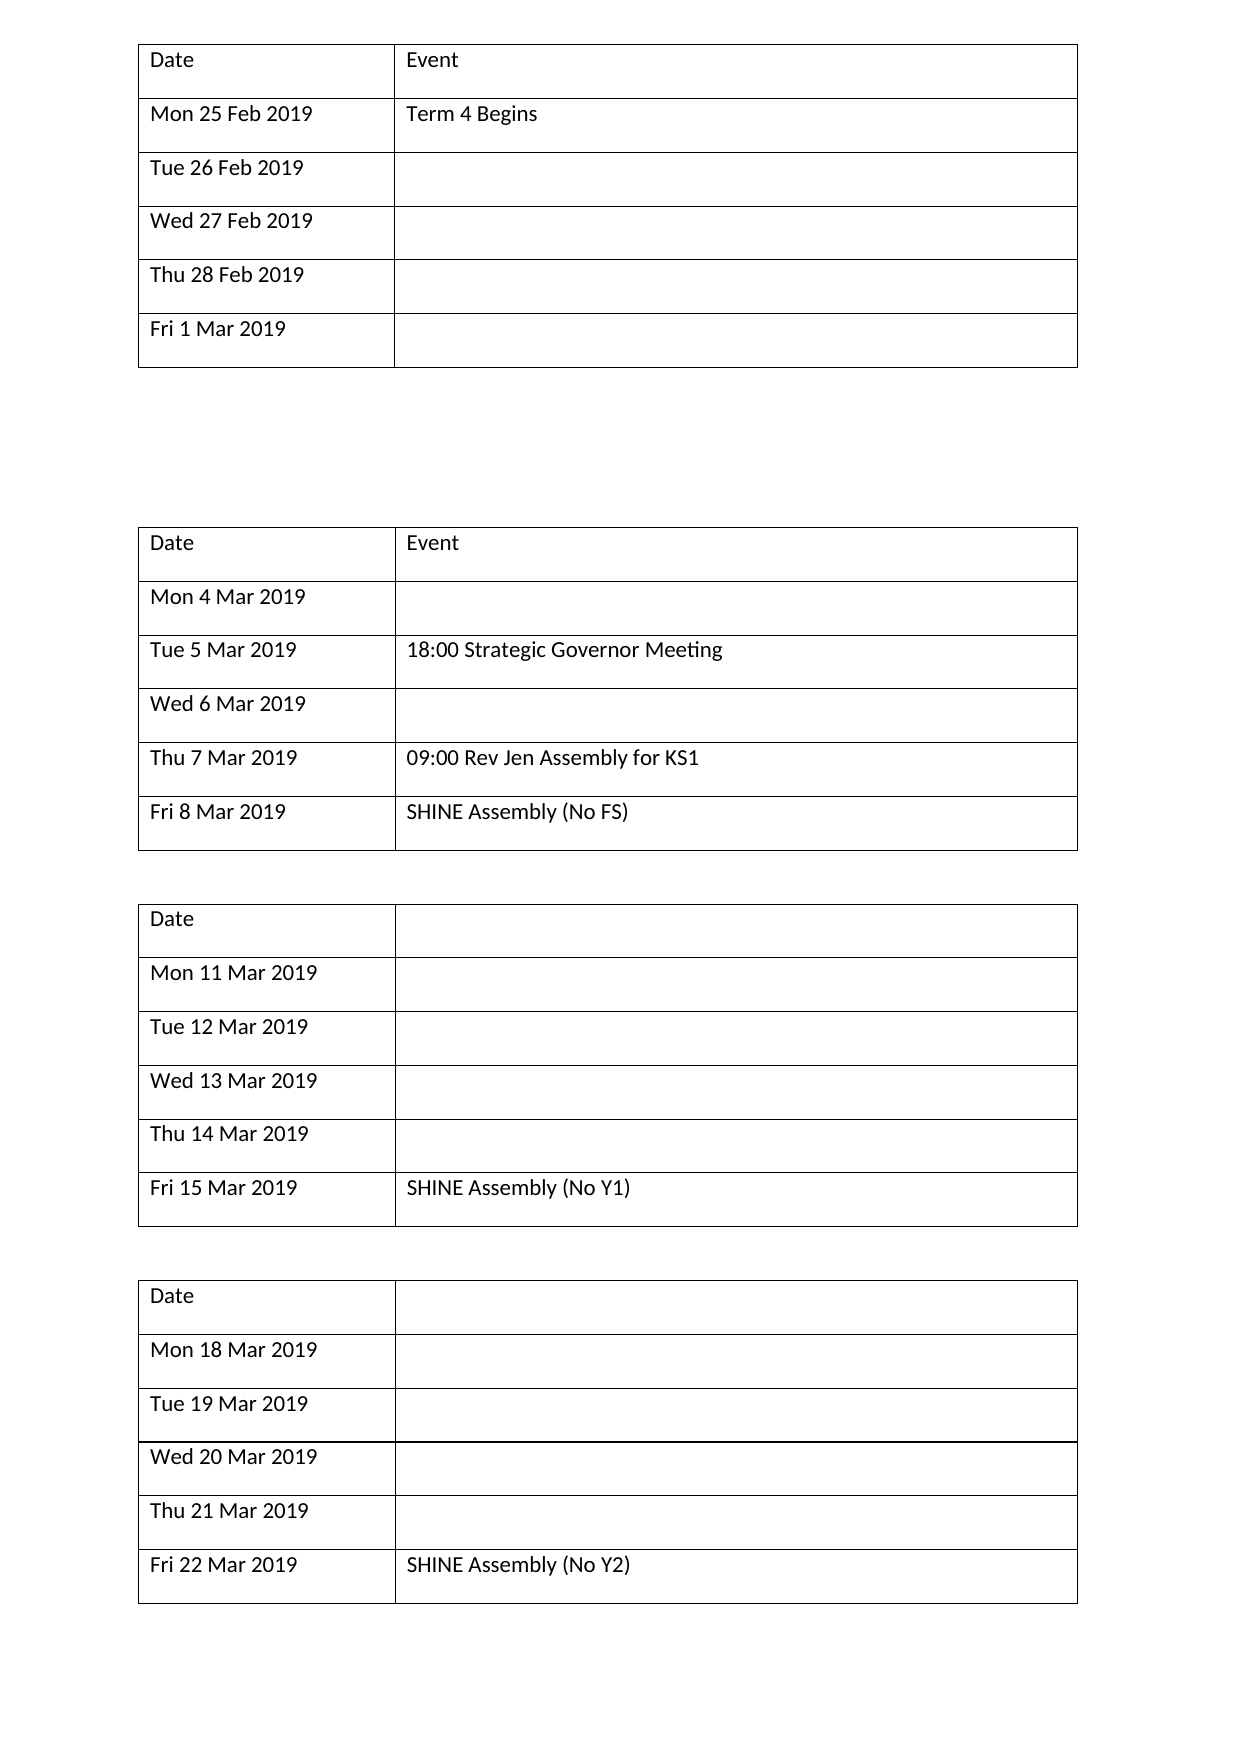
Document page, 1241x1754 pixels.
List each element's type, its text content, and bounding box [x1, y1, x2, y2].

table_cell [396, 958, 1077, 1011]
table_cell [396, 1012, 1077, 1065]
table_header Date [139, 1281, 395, 1334]
table_cell Tue 26 Feb 2019 [139, 153, 394, 206]
table_cell Fri 1 Mar 2019 [139, 314, 394, 367]
table_cell Wed 20 Mar 2019 [139, 1443, 395, 1495]
table_cell Thu 21 Mar 2019 [139, 1496, 395, 1549]
table_header Event [395, 45, 1077, 98]
table_header Event [396, 528, 1077, 581]
table_cell Wed 13 Mar 2019 [139, 1066, 395, 1118]
table_cell [396, 1335, 1077, 1388]
table_cell Tue 19 Mar 2019 [139, 1389, 395, 1441]
table_cell Fri 15 Mar 2019 [139, 1173, 395, 1226]
table_cell Tue 5 Mar 2019 [139, 636, 395, 688]
table_cell [396, 1496, 1077, 1549]
table_cell Term 4 Begins [395, 99, 1077, 152]
table_cell Wed 6 Mar 2019 [139, 689, 395, 742]
table_header Date [139, 45, 394, 98]
table_cell 18:00 Strategic Governor Meeting [396, 636, 1077, 688]
table_cell 09:00 Rev Jen Assembly for KS1 [396, 743, 1077, 796]
table_cell [396, 1120, 1077, 1172]
table_cell Fri 8 Mar 2019 [139, 797, 395, 849]
table_cell [396, 582, 1077, 634]
table_cell [395, 207, 1077, 259]
table_header [396, 905, 1077, 957]
table_cell Tue 12 Mar 2019 [139, 1012, 395, 1065]
table_cell SHINE Assembly (No Y2) [396, 1550, 1077, 1603]
table_cell Mon 4 Mar 2019 [139, 582, 395, 634]
table_cell Thu 28 Feb 2019 [139, 260, 394, 313]
table_cell Fri 22 Mar 2019 [139, 1550, 395, 1603]
table_header [396, 1281, 1077, 1334]
table_cell [396, 1389, 1077, 1441]
table_cell [396, 1066, 1077, 1118]
table_header Date [139, 528, 395, 581]
table_header Date [139, 905, 395, 957]
table_cell Wed 27 Feb 2019 [139, 207, 394, 259]
table_cell [395, 260, 1077, 313]
table_cell Thu 14 Mar 2019 [139, 1120, 395, 1172]
table_cell [396, 689, 1077, 742]
table_cell SHINE Assembly (No FS) [396, 797, 1077, 849]
table_cell [396, 1443, 1077, 1495]
table_cell Mon 11 Mar 2019 [139, 958, 395, 1011]
table_cell [395, 314, 1077, 367]
table_cell [395, 153, 1077, 206]
table_cell Mon 25 Feb 2019 [139, 99, 394, 152]
table_cell Thu 7 Mar 2019 [139, 743, 395, 796]
table_cell SHINE Assembly (No Y1) [396, 1173, 1077, 1226]
table_cell Mon 18 Mar 2019 [139, 1335, 395, 1388]
